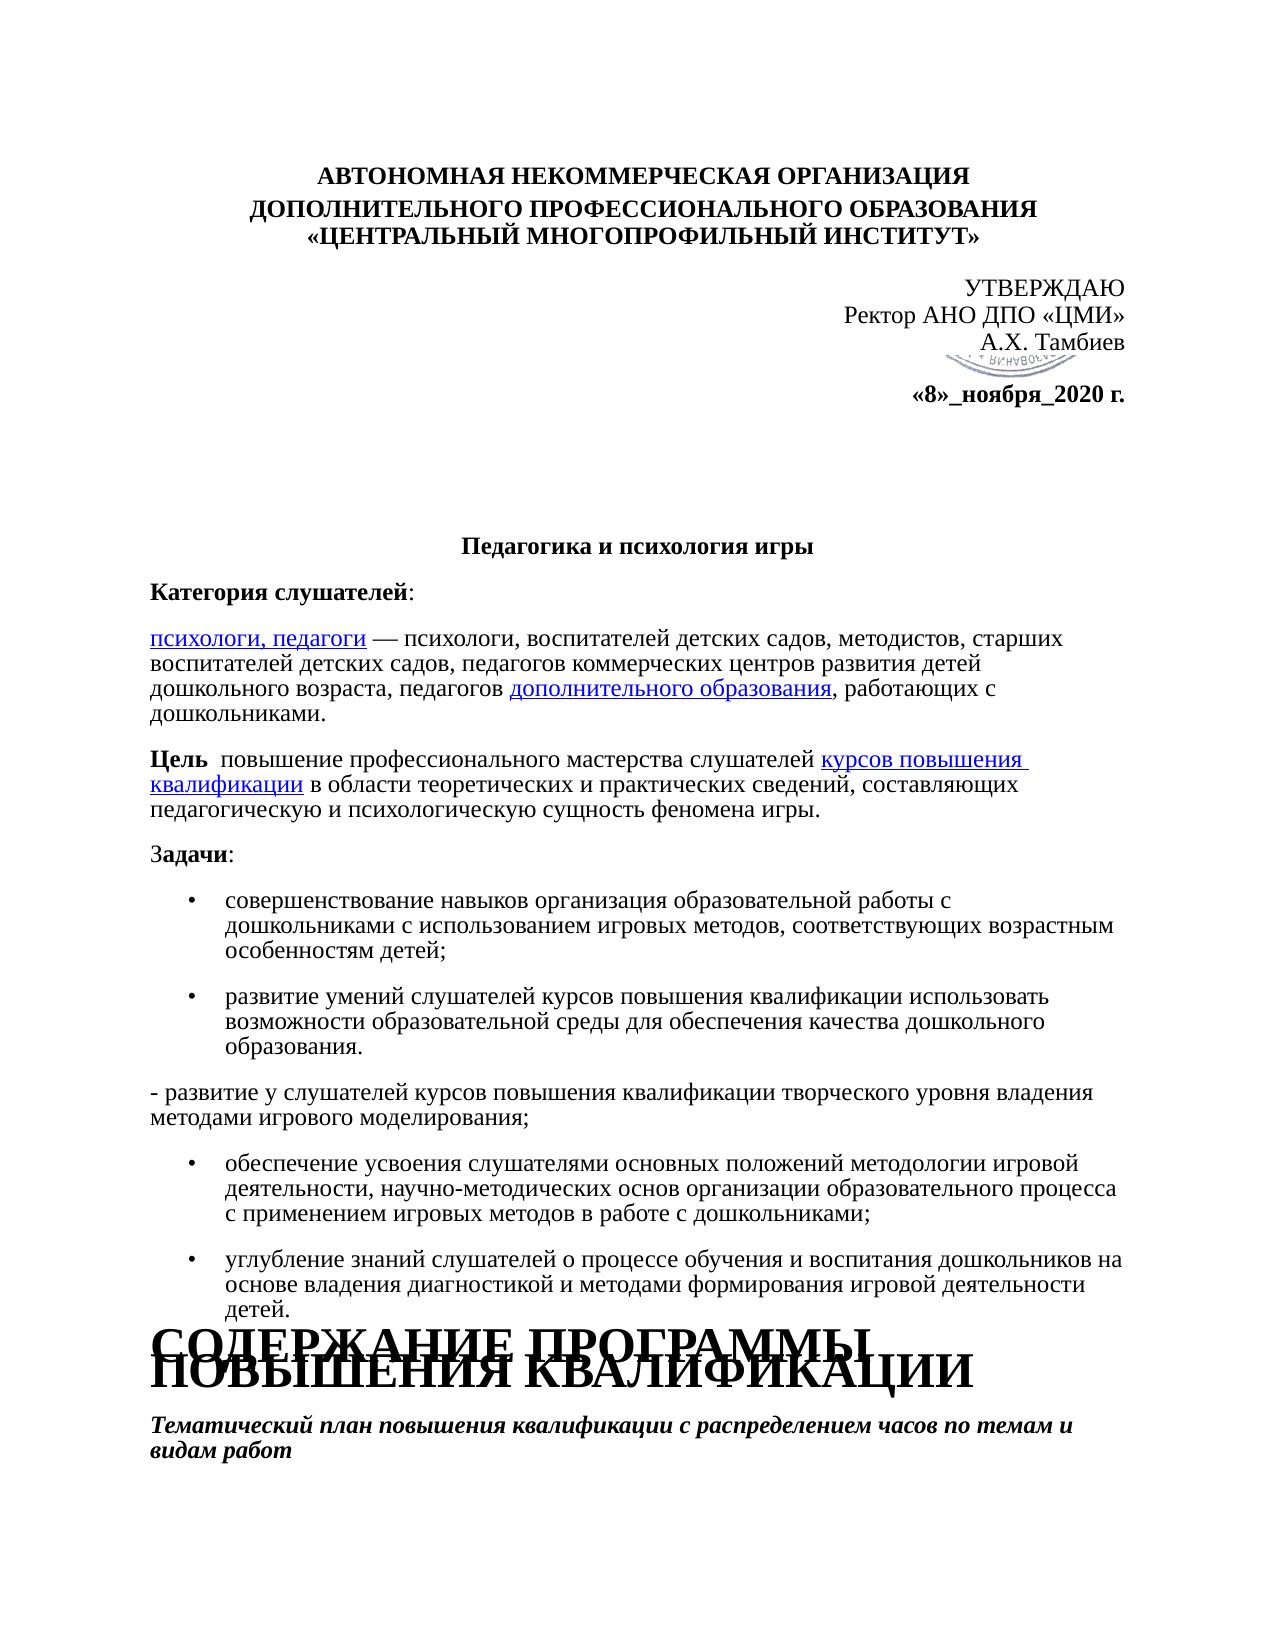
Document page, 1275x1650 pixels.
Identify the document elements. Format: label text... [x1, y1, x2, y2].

list углубление знаний слушателей о процессе обучения и воспитания дошкольников на основе владения диагностикой и методами формирования игровой деятельности детей. [187, 1247, 1125, 1322]
text «8»_ноября_2020 г. [150, 382, 1125, 407]
text - развитие у слушателей курсов повышения квалификации творческого уровня владения методами игрового моделирования; [150, 1080, 1125, 1130]
text Ректор АНО ДПО «ЦМИ» [237, 303, 1125, 328]
text Педагогика и психология игры [150, 534, 1125, 559]
list совершенствование навыков организация образовательной работы с дошкольниками с использованием игровых методов, соответствующих возрастным особенностям детей; [187, 889, 1125, 964]
list обеспечение усвоения слушателями основных положений методологии игровой деятельности, научно-методических основ организации образовательного процесса с применением игровых методов в работе с дошкольниками; [187, 1151, 1125, 1226]
text А.Х. Тамбиев [237, 331, 1125, 356]
text Задачи: [150, 843, 1125, 868]
text АВТОНОМНАЯ НЕКОММЕРЧЕСКАЯ ОРГАНИЗАЦИЯ [209, 157, 1077, 191]
text Тематический план повышения квалификации с распределением часов по темам и видам работ [150, 1414, 1125, 1464]
text СОДЕРЖАНИЕ ПРОГРАММЫ ПОВЫШЕНИЯ КВАЛИФИКАЦИИ [150, 1343, 890, 1393]
text ДОПОЛНИТЕЛЬНОГО ПРОФЕССИОНАЛЬНОГО ОБРАЗОВАНИЯ [209, 191, 1077, 224]
list развитие умений слушателей курсов повышения квалификации использовать возможности образовательной среды для обеспечения качества дошкольного образования. [187, 984, 1125, 1059]
text «ЦЕНТРАЛЬНЫЙ МНОГОПРОФИЛЬНЫЙ ИНСТИТУТ» [209, 224, 1077, 249]
text Категория слушателей: [150, 580, 1125, 605]
text УТВЕРЖДАЮ [237, 277, 1125, 302]
text Цель повышение профессионального мастерства слушателей курсов повышения квалификации в области теоретических и практических сведений, составляющих педагогическую и психологическую сущность феномена игры. [150, 747, 1125, 822]
text СОДЕРЖАНИЕ ПРОГРАММЫ ПОВЫШЕНИЯ КВАЛИФИКАЦИИ [866, 1343, 1125, 1393]
text психологи, педагоги ― психологи, воспитателей детских садов, методистов, старших воспитателей детских садов, педагогов коммерческих центров развития детей дошкольного возраста, педагогов дополнительного образования, работающих с дошкольниками. [150, 626, 1125, 726]
